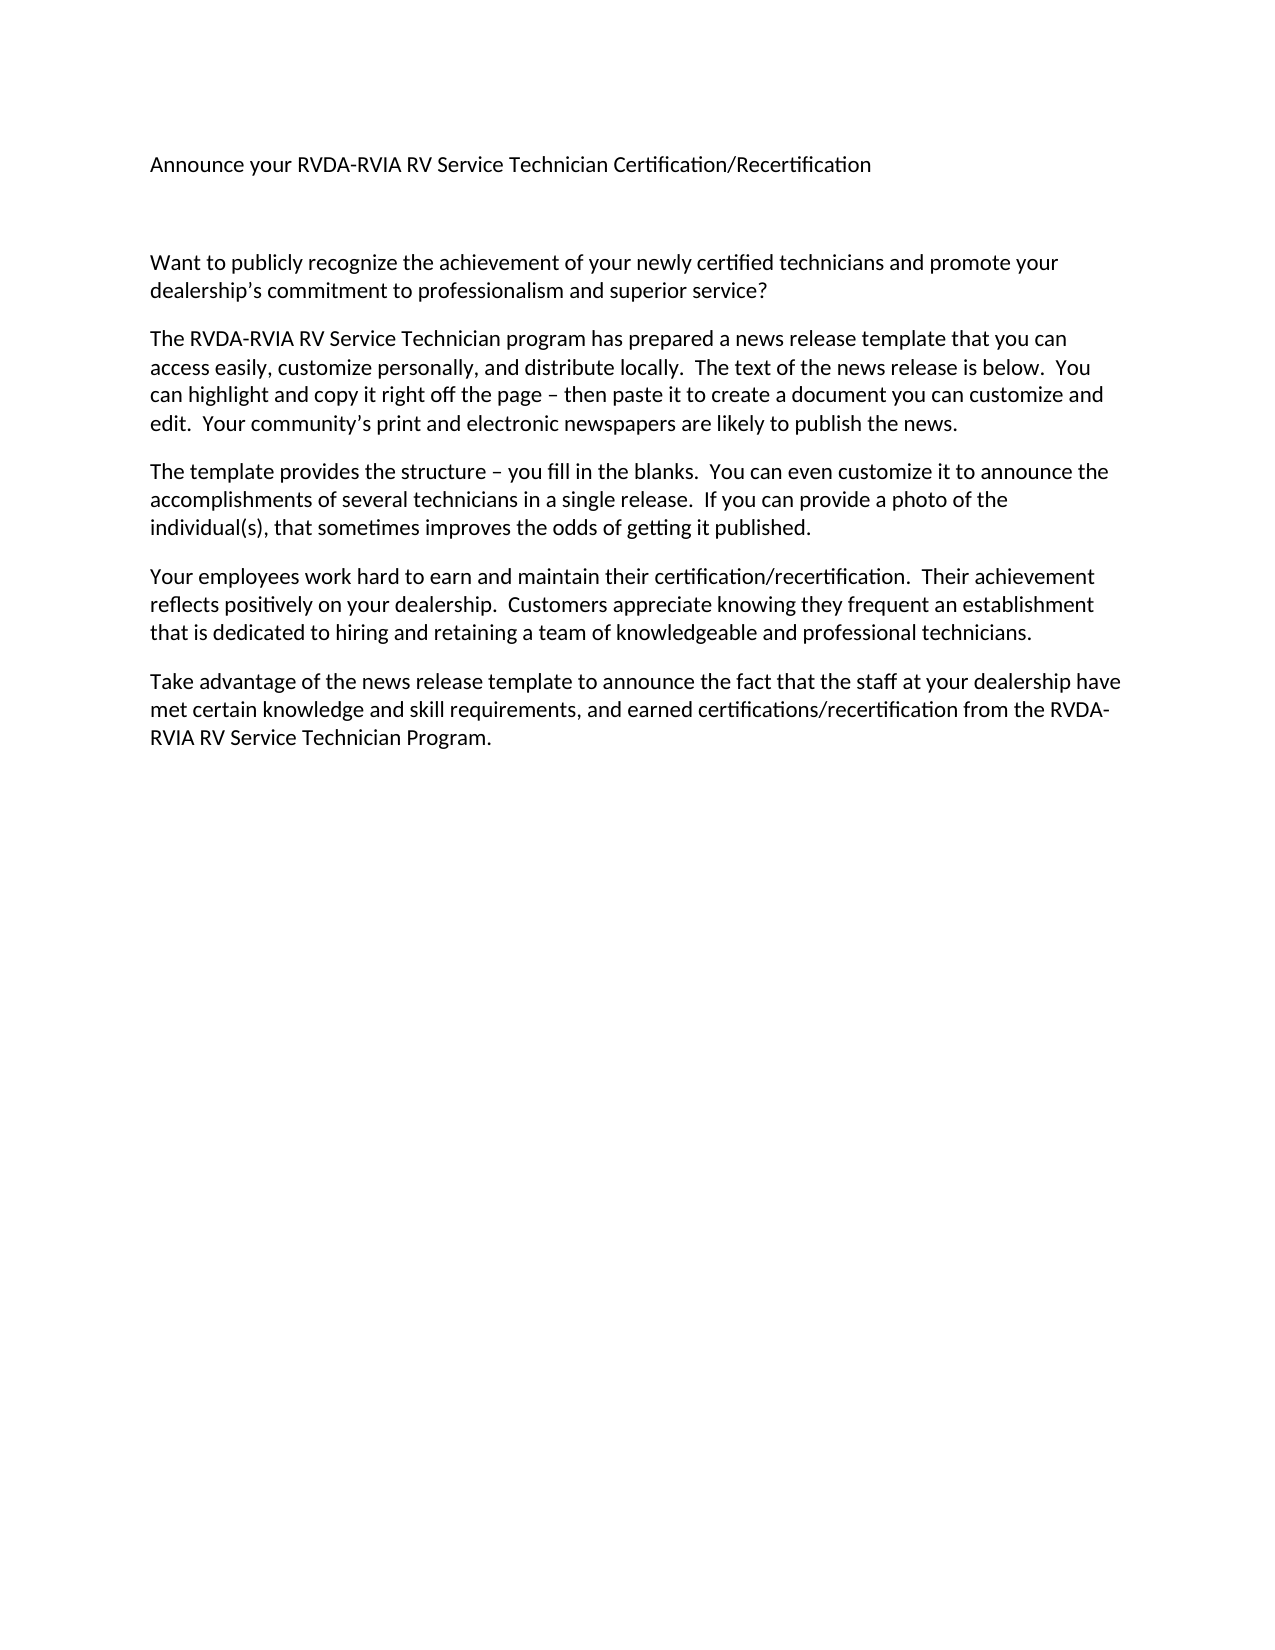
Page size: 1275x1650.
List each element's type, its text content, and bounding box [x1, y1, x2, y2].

text Your employees work hard to earn and maintain their certification/recertification. Their achievement reflects positively on your dealership. Customers appreciate knowing they frequent an establishment that is dedicated to hiring and retaining a team of knowledgeable and professional technicians. [150, 562, 1125, 646]
text Take advantage of the news release template to announce the fact that the staff at your dealership have met certain knowledge and skill requirements, and earned certifications/recertification from the RVDA-RVIA RV Service Technician Program. [150, 667, 1125, 751]
text Want to publicly recognize the achievement of your newly certified technicians and promote your dealership’s commitment to professionalism and superior service? [150, 248, 1125, 304]
text Announce your RVDA-RVIA RV Service Technician Certification/Recertification [150, 150, 1125, 178]
text The RVDA-RVIA RV Service Technician program has prepared a news release template that you can access easily, customize personally, and distribute locally. The text of the news release is below. You can highlight and copy it right off the page – then paste it to create a document you can customize and edit. Your community’s print and electronic newspapers are likely to publish the news. [150, 324, 1125, 437]
text The template provides the structure – you fill in the blanks. You can even customize it to announce the accomplishments of several technicians in a single release. If you can provide a photo of the individual(s), that sometimes improves the odds of getting it published. [150, 457, 1125, 542]
